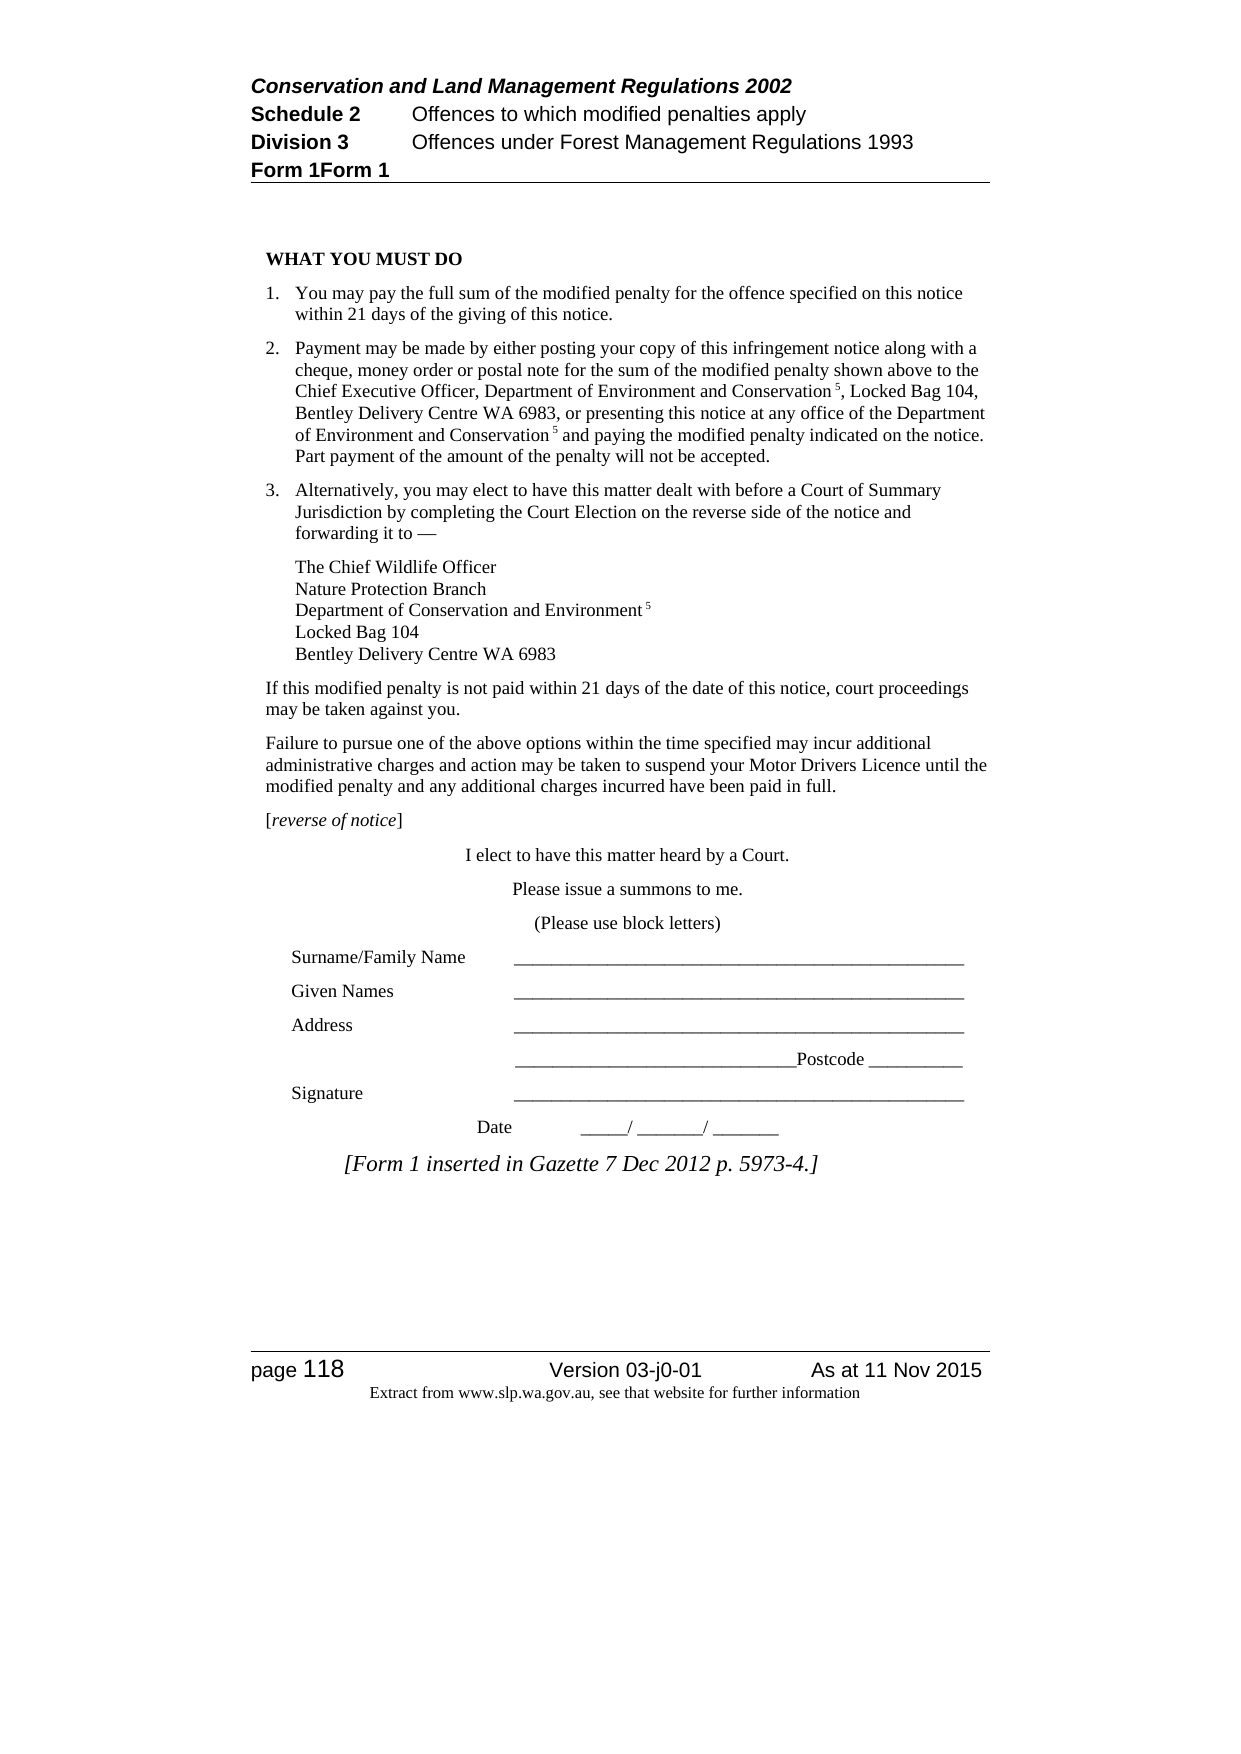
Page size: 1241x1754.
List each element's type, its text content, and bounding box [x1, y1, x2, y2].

text 3. Alternatively, you may elect to have this matter dealt with before a Court of Summary Jurisdiction by completing the Court Election on the reverse side of the notice and forwarding it to — [265, 479, 990, 544]
text [reverse of notice] [265, 809, 990, 831]
text Date _____/ _______/ _______ [265, 1116, 990, 1137]
text Surname/Family Name ________________________________________________ [265, 946, 990, 967]
text 1. You may pay the full sum of the modified penalty for the offence specified on this notice within 21 days of the giving of this notice. [265, 282, 990, 325]
text Failure to pursue one of the above options within the time specified may incur additional administrative charges and action may be taken to suspend your Motor Drivers Licence until the modified penalty and any additional charges incurred have been paid in full. [265, 732, 990, 797]
text Bentley Delivery 6983 [265, 642, 990, 664]
text [Form 1 inserted in Gazette 7 Dec 2012 p. 5973-4.] [251, 1150, 990, 1176]
text Signature ________________________________________________ [265, 1082, 990, 1103]
text Address ________________________________________________ [265, 1014, 990, 1035]
text The Chief Wildlife Officer [265, 556, 990, 578]
text I elect to have this matter heard by a Court. [265, 843, 990, 865]
text Please issue a summons to me. [265, 877, 990, 899]
text WHAT YOU MUST DO [265, 247, 990, 269]
text (Please use block letters) [265, 912, 990, 933]
text 2. Payment may be made by either posting your copy of this infringement notice along with a cheque, money order or postal note for the sum of the modified penalty shown above to the Chief Executive Officer, Department of Environment and Conservation 5, Locked Bag 104, Bentley Delivery Centre WA 6983, or presenting this notice at any office of the Department of Environment and Conservation 5 and paying the modified penalty indicated on the notice. Part payment of the amount of the penalty will not be accepted. [265, 337, 990, 467]
text If this modified penalty is not paid within 21 days of the date of this notice, court proceedings may be taken against you. [265, 677, 990, 720]
text Nature Protection Branch [265, 578, 990, 599]
text Locked Bag 104 [265, 621, 990, 642]
text Department of Conservation and Environment 5 [265, 599, 990, 621]
text ______________________________Postcode __________ [265, 1048, 990, 1069]
text Given Names ________________________________________________ [265, 980, 990, 1001]
